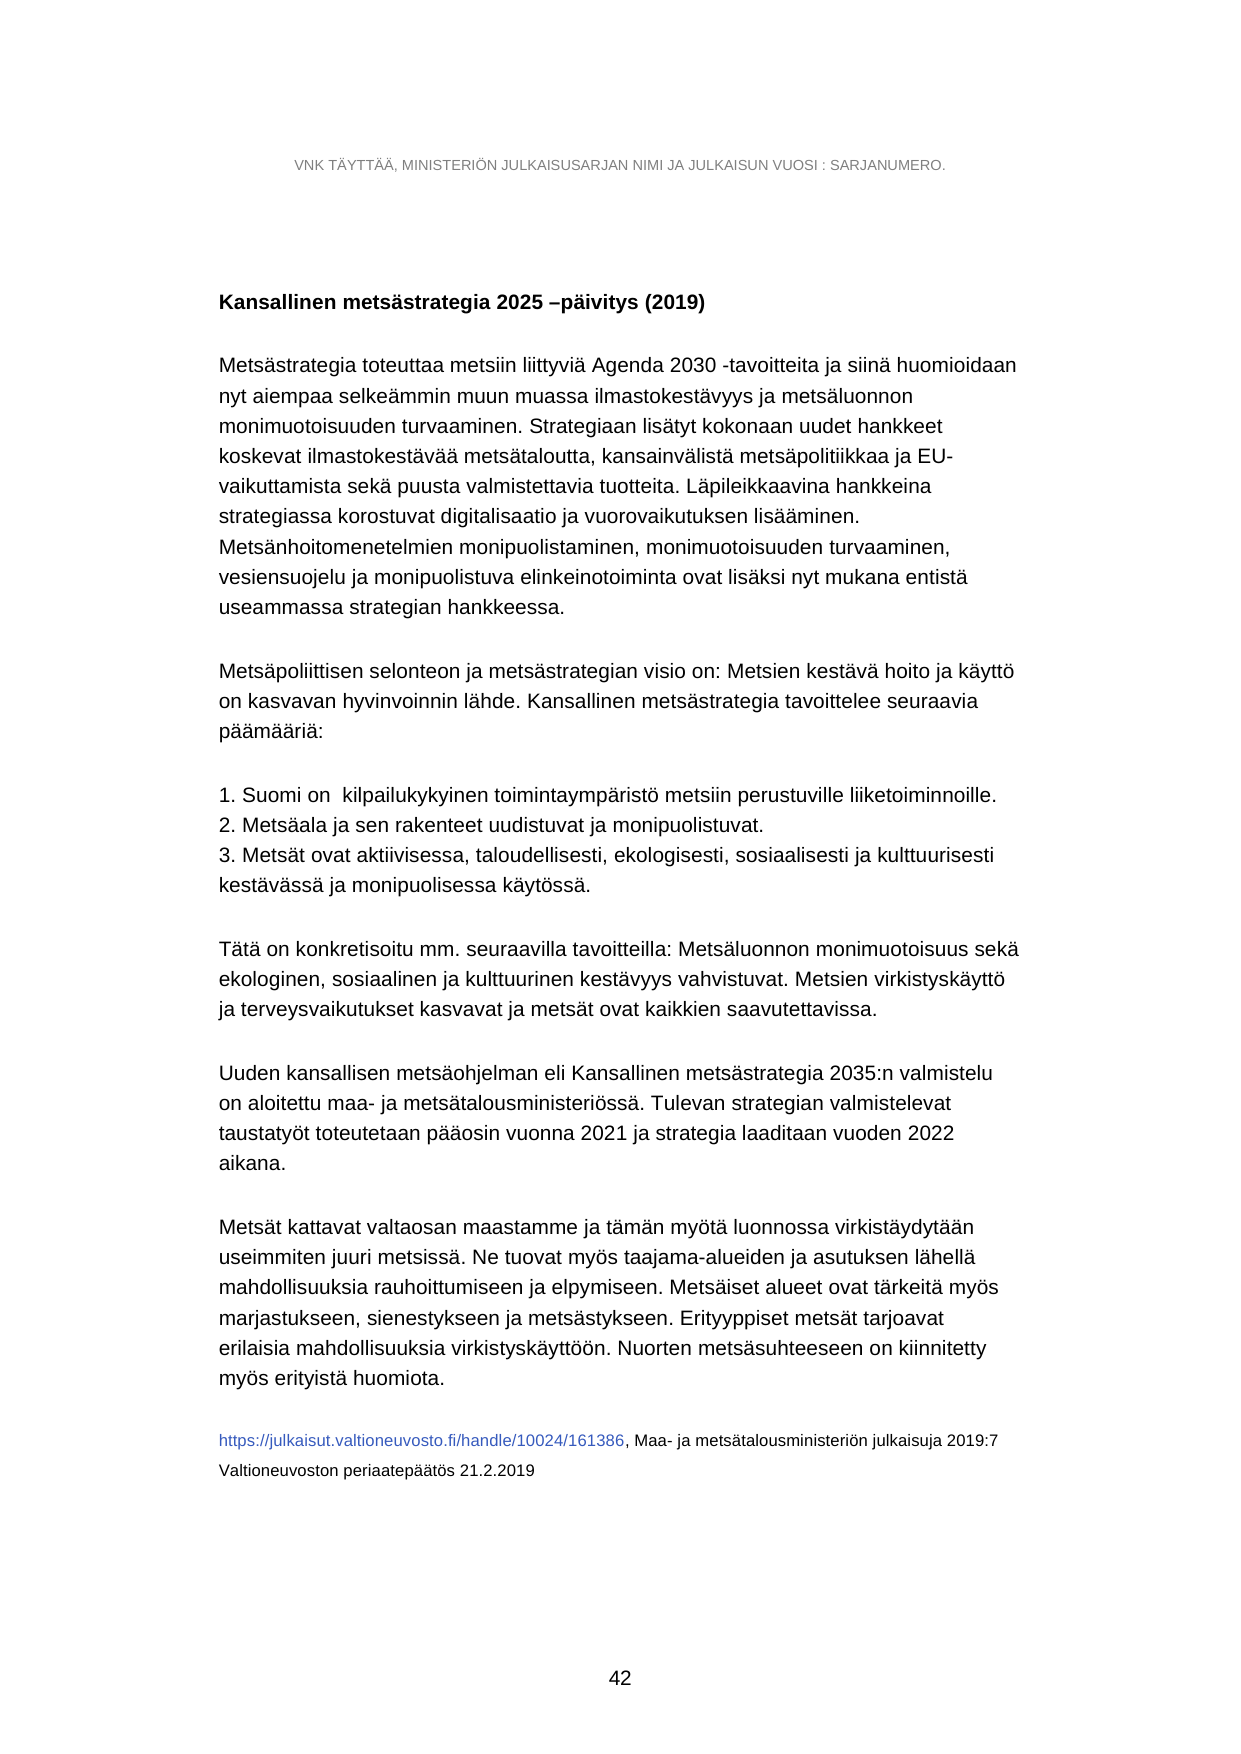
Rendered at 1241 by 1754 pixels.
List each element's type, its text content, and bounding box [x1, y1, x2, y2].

text Metsäpoliittisen selonteon ja metsästrategian visio on: Metsien kestävä hoito ja käyttö on kasvavan hyvinvoinnin lähde. Kansallinen metsästrategia tavoittelee seuraavia päämääriä: [218, 652, 1022, 743]
text 1. Suomi on kilpailukykyinen toimintaympäristö metsiin perustuville liiketoiminnoille. 2. Metsäala ja sen rakenteet uudistuvat ja monipuolistuvat. 3. Metsät ovat aktiivisessa, taloudellisesti, ekologisesti, sosiaalisesti ja kulttuurisesti kestävässä ja monipuolisessa käytössä. [218, 776, 1022, 897]
text Tätä on konkretisoitu mm. seuraavilla tavoitteilla: Metsäluonnon monimuotoisuus sekä ekologinen, sosiaalinen ja kulttuurinen kestävyys vahvistuvat. Metsien virkistyskäyttö ja terveysvaikutukset kasvavat ja metsät ovat kaikkien saavutettavissa. [218, 930, 1022, 1021]
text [218, 1208, 1022, 1511]
text Uuden kansallisen metsäohjelman eli Kansallinen metsästrategia 2035:n valmistelu on aloitettu maa- ja metsätalousministeriössä. Tulevan strategian valmistelevat taustatyöt toteutetaan pääosin vuonna 2021 ja strategia laaditaan vuoden 2022 aikana. [218, 1054, 1022, 1175]
text Metsästrategia toteuttaa metsiin liittyviä Agenda 2030 -tavoitteita ja siinä huomioidaan nyt aiempaa selkeämmin muun muassa ilmastokestävyys ja metsäluonnon monimuotoisuuden turvaaminen. Strategiaan lisätyt kokonaan uudet hankkeet koskevat ilmastokestävää metsätaloutta, kansainvälistä metsäpolitiikkaa ja EU-vaikuttamista sekä puusta valmistettavia tuotteita. Läpileikkaavina hankkeina strategiassa korostuvat digitalisaatio ja vuorovaikutuksen lisääminen. Metsänhoitomenetelmien monipuolistaminen, monimuotoisuuden turvaaminen, vesiensuojelu ja monipuolistuva elinkeinotoiminta ovat lisäksi nyt mukana entistä useammassa strategian hankkeessa. [218, 347, 1022, 619]
text Kansallinen metsästrategia 2025 –päivitys (2019) [218, 283, 1022, 314]
